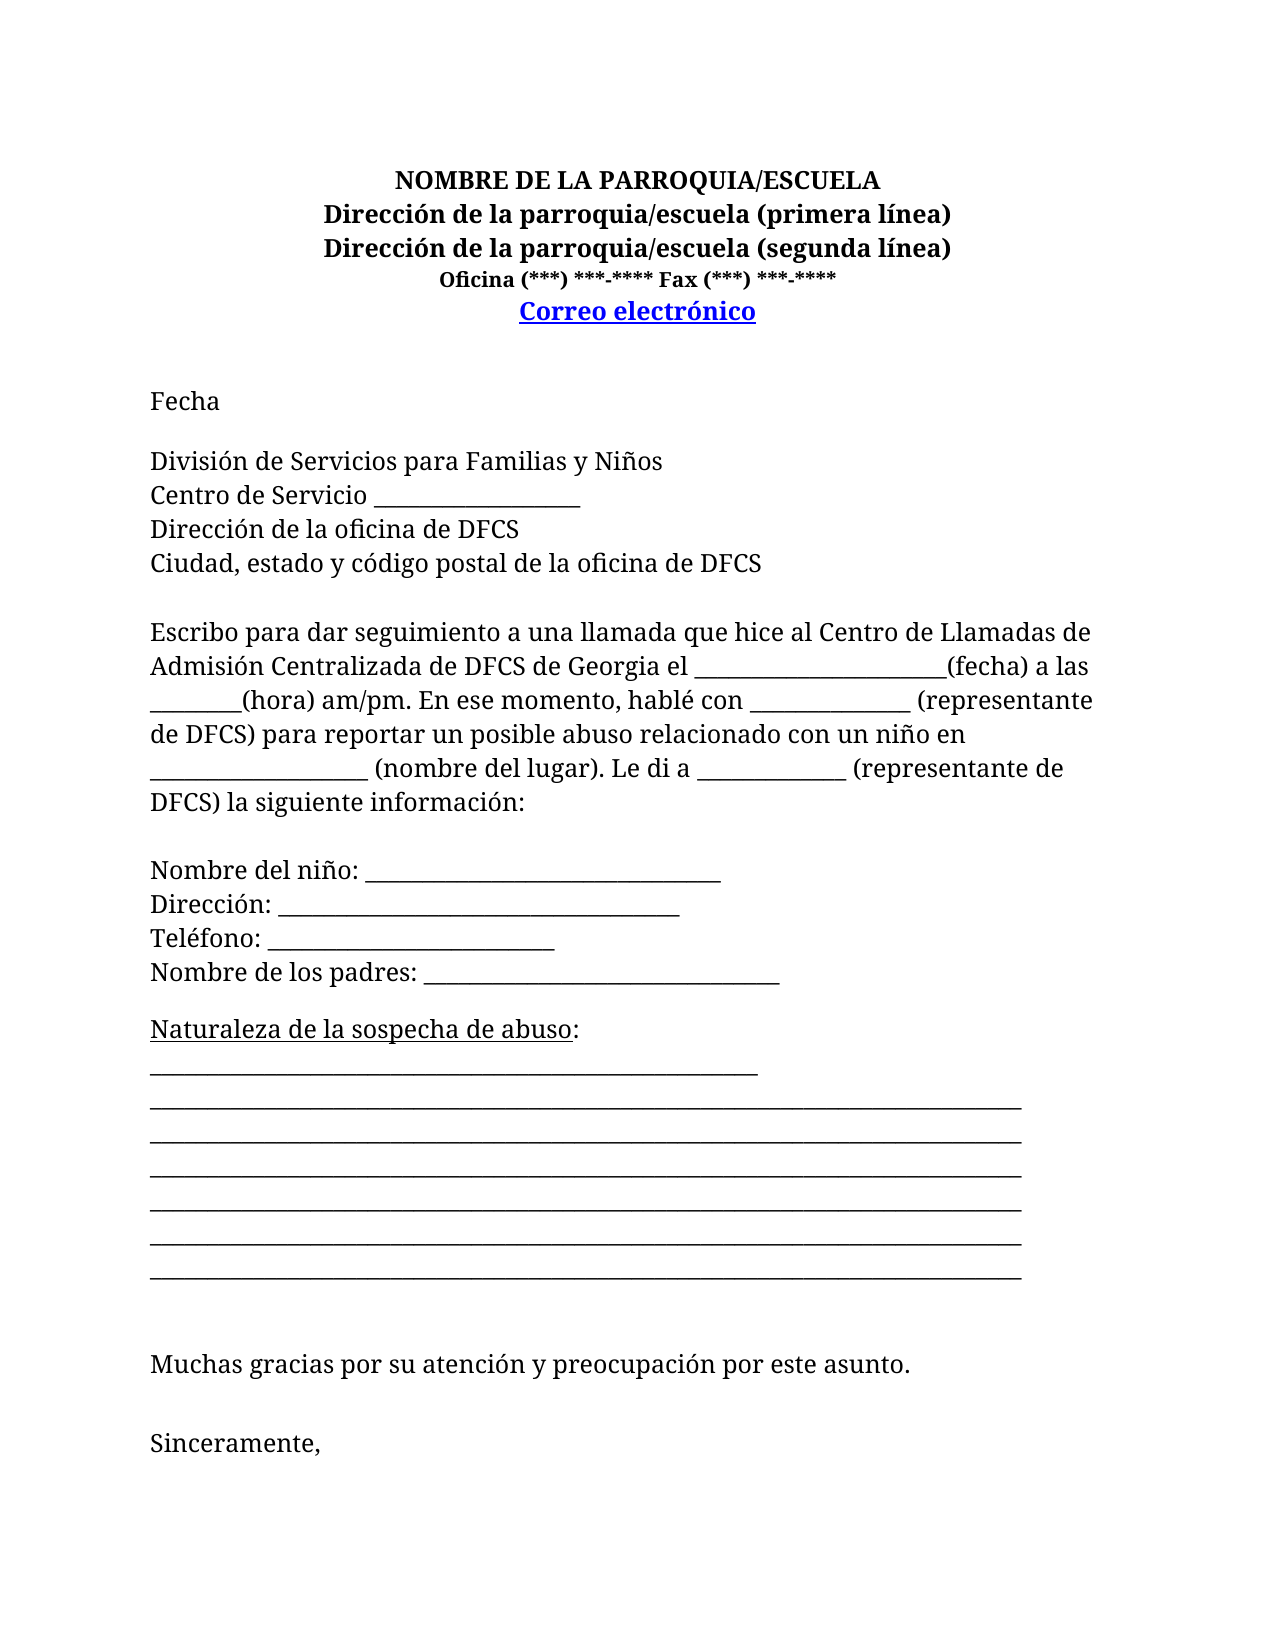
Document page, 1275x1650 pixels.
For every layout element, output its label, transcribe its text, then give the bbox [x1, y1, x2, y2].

text ____________________________________________________________________________ [150, 1080, 1125, 1114]
text ____________________________________________________________________________ [150, 1250, 1125, 1284]
title NOMBRE DE LA PARROQUIA/ESCUELA [150, 162, 1125, 197]
title Correo electrónico [150, 293, 1125, 327]
text Teléfono: _________________________ [150, 921, 1125, 955]
text Sinceramente, [150, 1426, 1125, 1460]
text ____________________________________________________________________________ [150, 1148, 1125, 1182]
text Naturaleza de la sospecha de abuso: _____________________________________________________ [150, 1012, 1125, 1080]
title Dirección de la parroquia/escuela (segunda línea) [150, 231, 1125, 265]
text ____________________________________________________________________________ [150, 1114, 1125, 1148]
text Escribo para dar seguimiento a una llamada que hice al Centro de Llamadas de Admisión Centralizada de DFCS de Georgia el ______________________(fecha) a las ________(hora) am/pm. En ese momento, hablé con ______________ (representante de DFCS) para reportar un posible abuso relacionado con un niño en ___________________ (nombre del lugar). Le di a _____________ (representante de DFCS) la siguiente información: [150, 614, 1125, 819]
title Dirección de la parroquia/escuela (primera línea) [150, 197, 1125, 231]
text Nombre del niño: _______________________________ [150, 853, 1125, 887]
text Fecha [150, 384, 1125, 418]
text Muchas gracias por su atención y preocupación por este asunto. [150, 1346, 1125, 1380]
text Nombre de los padres: _______________________________ [150, 955, 1125, 989]
text Dirección de la oficina de DFCS [150, 512, 1125, 546]
text Centro de Servicio __________________ [150, 478, 1125, 512]
text ____________________________________________________________________________ [150, 1182, 1125, 1216]
title Oficina (***) ***-**** Fax (***) ***-**** [150, 265, 1125, 293]
text Ciudad, estado y código postal de la oficina de DFCS [150, 546, 1125, 580]
text División de Servicios para Familias y Niños [150, 444, 1125, 478]
text Dirección: ___________________________________ [150, 887, 1125, 921]
text ____________________________________________________________________________ [150, 1216, 1125, 1250]
